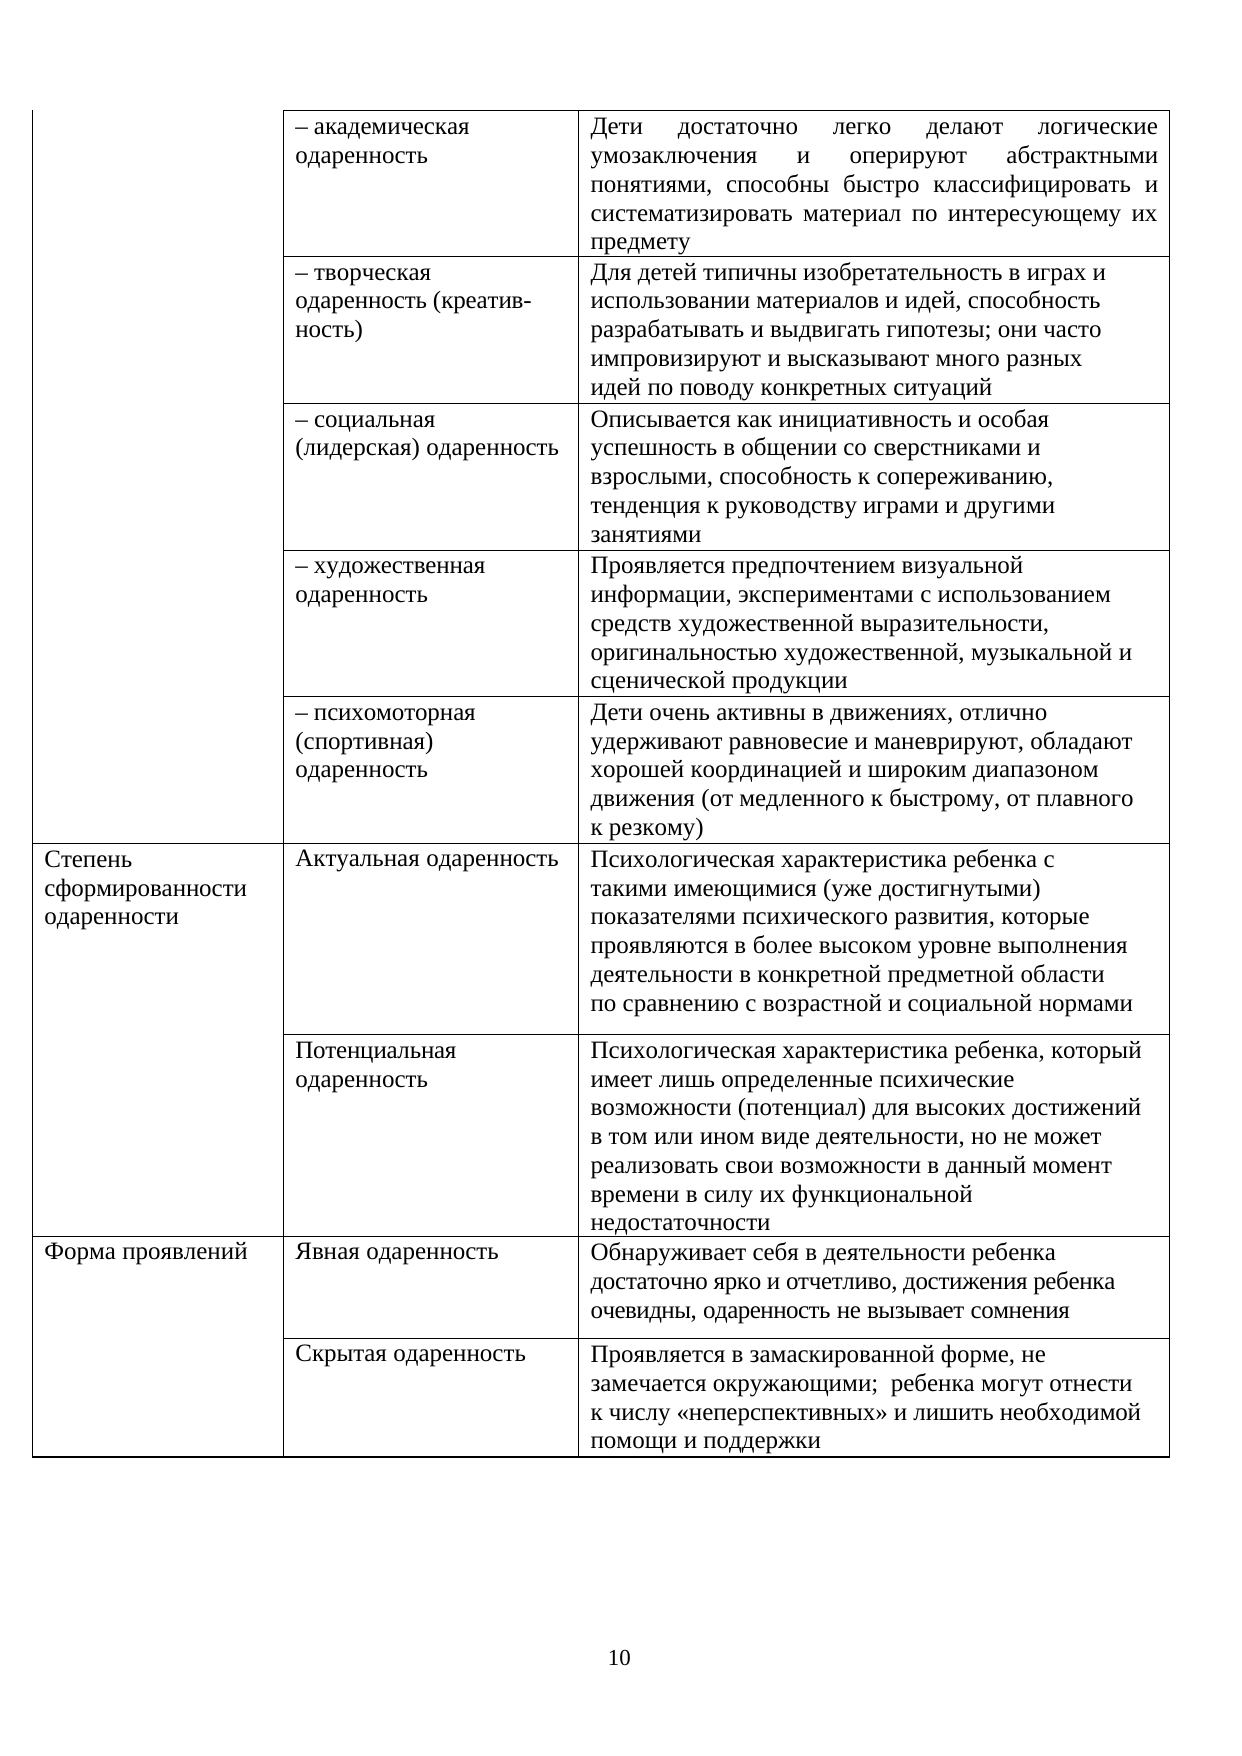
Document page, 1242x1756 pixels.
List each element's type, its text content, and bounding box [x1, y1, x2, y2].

table_cell Проявляется предпочтением визуальной информации, экспериментами с использованием средств художественной выразительности, оригинальностью художественной, музыкальной и сценической продукции [579, 551, 1169, 696]
table_header Дети достаточно легко делают логические умозаключения и оперируют абстрактными понятиями, способны быстро классифицировать и систематизировать материал по интересующему их предмету [579, 111, 1169, 256]
table_cell Для детей типичны изобретательность в играх и использовании материалов и идей, способность разрабатывать и выдвигать гипотезы; они часто импровизируют и высказывают много разных идей по поводу конкретных ситуаций [579, 257, 1169, 403]
table_header [33, 110, 283, 843]
table_cell Степень сформированности одаренности [33, 844, 283, 1236]
table_cell Скрытая одаренность [284, 1339, 578, 1456]
table_cell Потенциальная одаренность [284, 1035, 578, 1236]
table_header – академическая одаренность [284, 111, 578, 256]
table_cell Психологическая характеристика ребенка, который имеет лишь определенные психические возможности (потенциал) для высоких достижений в том или ином виде деятельности, но не может реализовать свои возможности в данный момент времени в силу их функциональной недостаточности [579, 1035, 1169, 1236]
table_cell Актуальная одаренность [284, 844, 578, 1034]
table_cell – творческая одаренность (креатив- ность) [284, 257, 578, 403]
table_cell – социальная (лидерская) одаренность [284, 404, 578, 549]
table_cell Форма проявлений [33, 1237, 283, 1456]
table_cell Психологическая характеристика ребенка с такими имеющимися (уже достигнутыми) показателями психического развития, которые проявляются в более высоком уровне выполнения деятельности в конкретной предметной области по сравнению с возрастной и социальной нормами [579, 844, 1169, 1034]
table_cell Описывается как инициативность и особая успешность в общении со сверстниками и взрослыми, способность к сопереживанию, тенденция к руководству играми и другими занятиями [579, 404, 1169, 549]
table_cell Дети очень активны в движениях, отлично удерживают равновесие и маневрируют, обладают хорошей координацией и широким диапазоном движения (от медленного к быстрому, от плавного к резкому) [579, 697, 1169, 843]
table_cell – психомоторная (спортивная) одаренность [284, 697, 578, 843]
table_cell Явная одаренность [284, 1237, 578, 1338]
table_cell Обнаруживает себя в деятельности ребенка достаточно ярко и отчетливо, достижения ребенка очевидны, одаренность не вызывает сомнения [579, 1237, 1169, 1338]
table_cell – художественная одаренность [284, 551, 578, 696]
table_cell Проявляется в замаскированной форме, не замечается окружающими; ребенка могут отнести к числу «неперспективных» и лишить необходимой помощи и поддержки [579, 1339, 1169, 1456]
